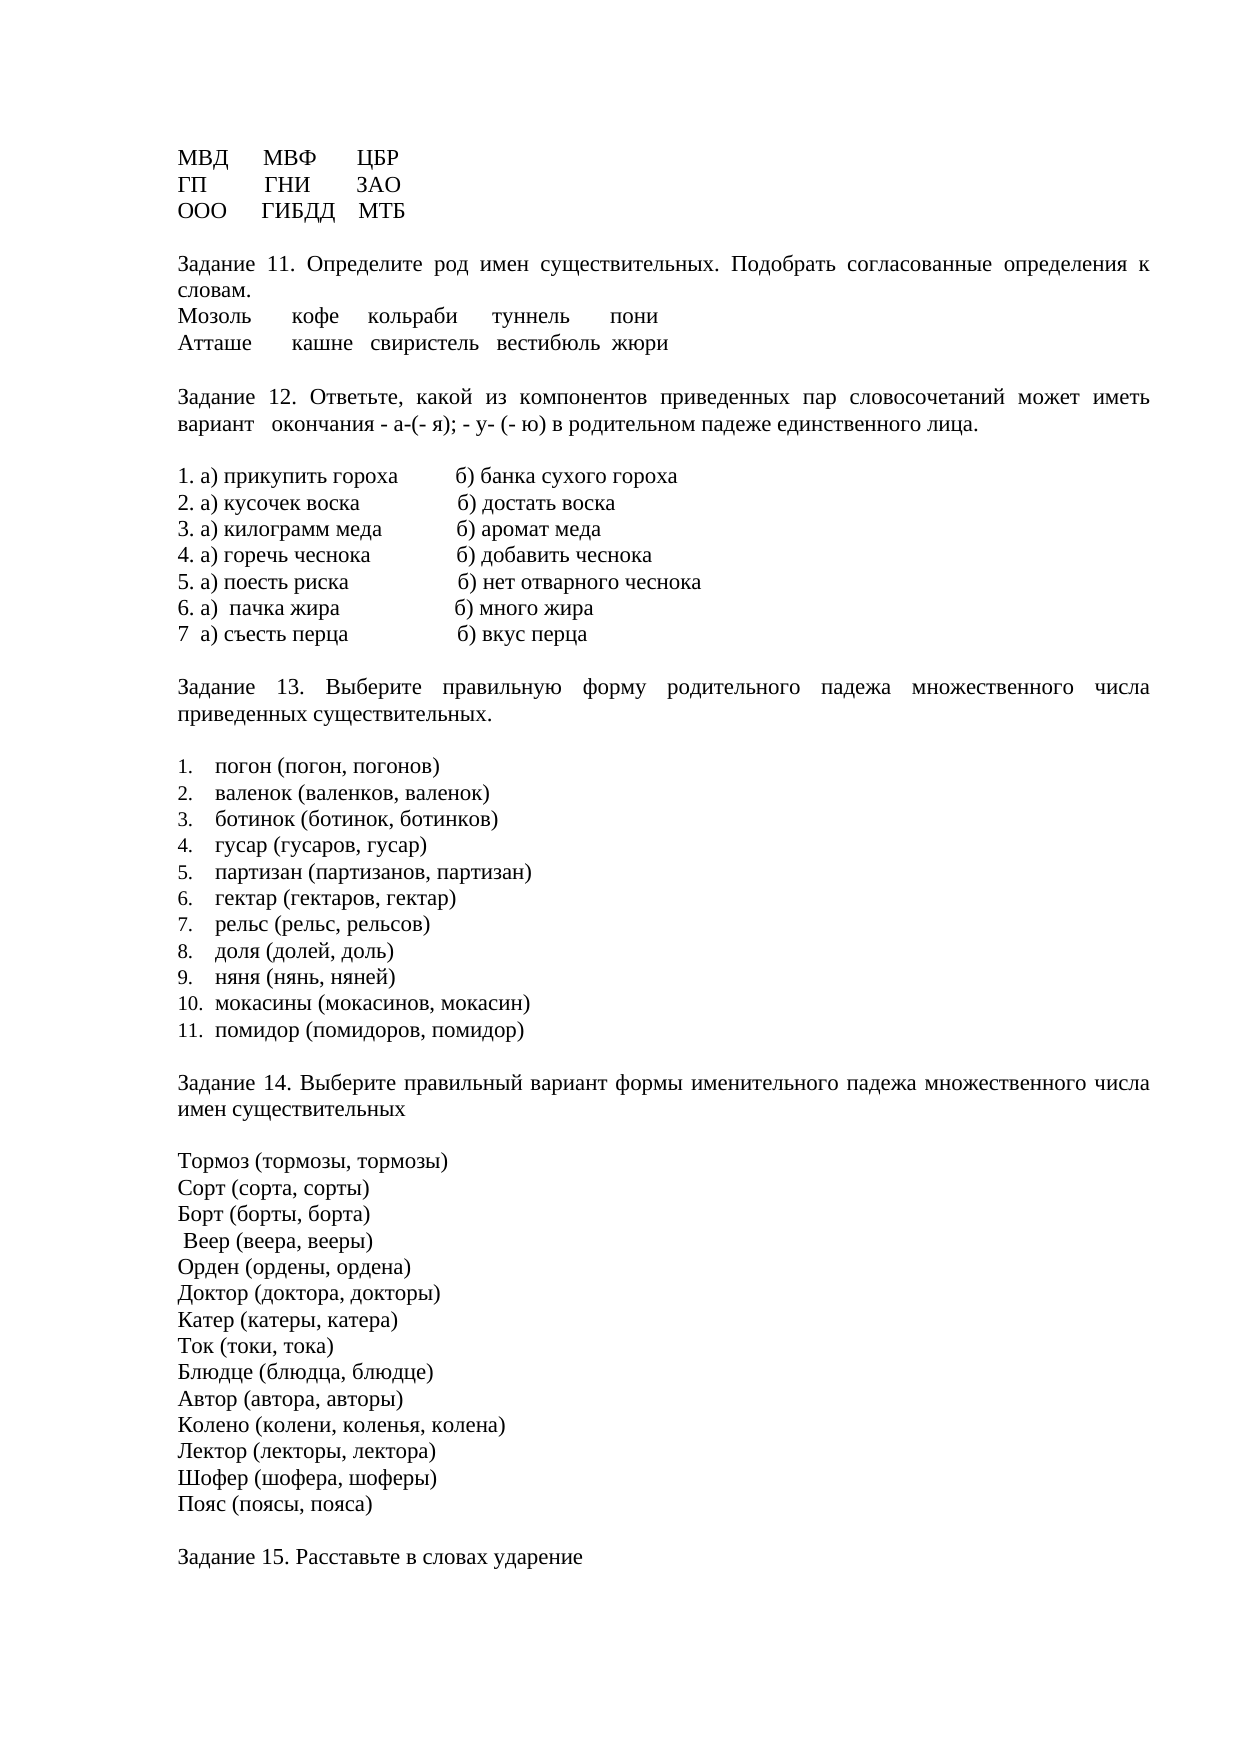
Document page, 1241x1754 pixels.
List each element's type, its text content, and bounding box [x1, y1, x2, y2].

text Шофер (шофера, шоферы) [177, 1464, 1152, 1490]
text 2. а) кусочек воска б) достать воска [177, 489, 1152, 515]
text 7 а) съесть перца б) вкус перца [177, 621, 1152, 647]
text Доктор (доктора, докторы) [177, 1279, 1152, 1306]
text МВД МВФ ЦБР [177, 144, 1152, 171]
list няня (нянь, няней) [177, 963, 1152, 989]
list помидор (помидоров, помидор) [177, 1016, 1152, 1042]
text Пояс (поясы, пояса) [177, 1490, 1152, 1517]
text Задание 14. Выберите правильный вариант формы именительного падежа множественного числа имен существительных [177, 1068, 1152, 1121]
list мокасины (мокасинов, мокасин) [177, 989, 1152, 1016]
text Задание 11. Определите род имен существительных. Подобрать согласованные определения к словам. [177, 250, 1152, 303]
list погон (погон, погонов) [177, 752, 1152, 779]
list гусар (гусаров, гусар) [177, 831, 1152, 858]
text Сорт (сорта, сорты) [177, 1174, 1152, 1200]
text 6. а) пачка жира б) много жира [177, 594, 1152, 621]
text Лектор (лекторы, лектора) [177, 1437, 1152, 1464]
text Катер (катеры, катера) [177, 1306, 1152, 1332]
list рельс (рельс, рельсов) [177, 910, 1152, 937]
list валенок (валенков, валенок) [177, 779, 1152, 805]
text 5. а) поесть риска б) нет отварного чеснока [177, 568, 1152, 594]
list доля (долей, доль) [177, 937, 1152, 963]
text Тормоз (тормозы, тормозы) [177, 1148, 1152, 1174]
text Атташе кашне свиристель вестибюль жюри [177, 329, 1152, 355]
list ботинок (ботинок, ботинков) [177, 805, 1152, 831]
text Ток (токи, тока) [177, 1332, 1152, 1358]
text Задание 15. Расставьте в словах ударение [177, 1543, 1152, 1569]
text Мозоль кофе кольраби туннель пони [177, 303, 1152, 329]
text Борт (борты, борта) [177, 1200, 1152, 1227]
text Задание 13. Выберите правильную форму родительного падежа множественного числа приведенных существительных. [177, 673, 1152, 726]
list партизан (партизанов, партизан) [177, 858, 1152, 884]
text 1. а) прикупить гороха б) банка сухого гороха [177, 462, 1152, 489]
text Веер (веера, вееры) [177, 1227, 1152, 1253]
text ООО ГИБДД МТБ [177, 197, 1152, 223]
text Орден (ордены, ордена) [177, 1253, 1152, 1279]
text Колено (колени, коленья, колена) [177, 1411, 1152, 1437]
text Блюдце (блюдца, блюдце) [177, 1358, 1152, 1385]
text 3. а) килограмм меда б) аромат меда [177, 515, 1152, 541]
text ГП ГНИ ЗАО [177, 171, 1152, 197]
text Автор (автора, авторы) [177, 1385, 1152, 1411]
list гектар (гектаров, гектар) [177, 884, 1152, 910]
text Задание 12. Ответьте, какой из компонентов приведенных пар словосочетаний может иметь вариант окончания - а-(- я); - у- (- ю) в родительном падеже единственного лица. [177, 383, 1152, 436]
text 4. а) горечь чеснока б) добавить чеснока [177, 541, 1152, 568]
